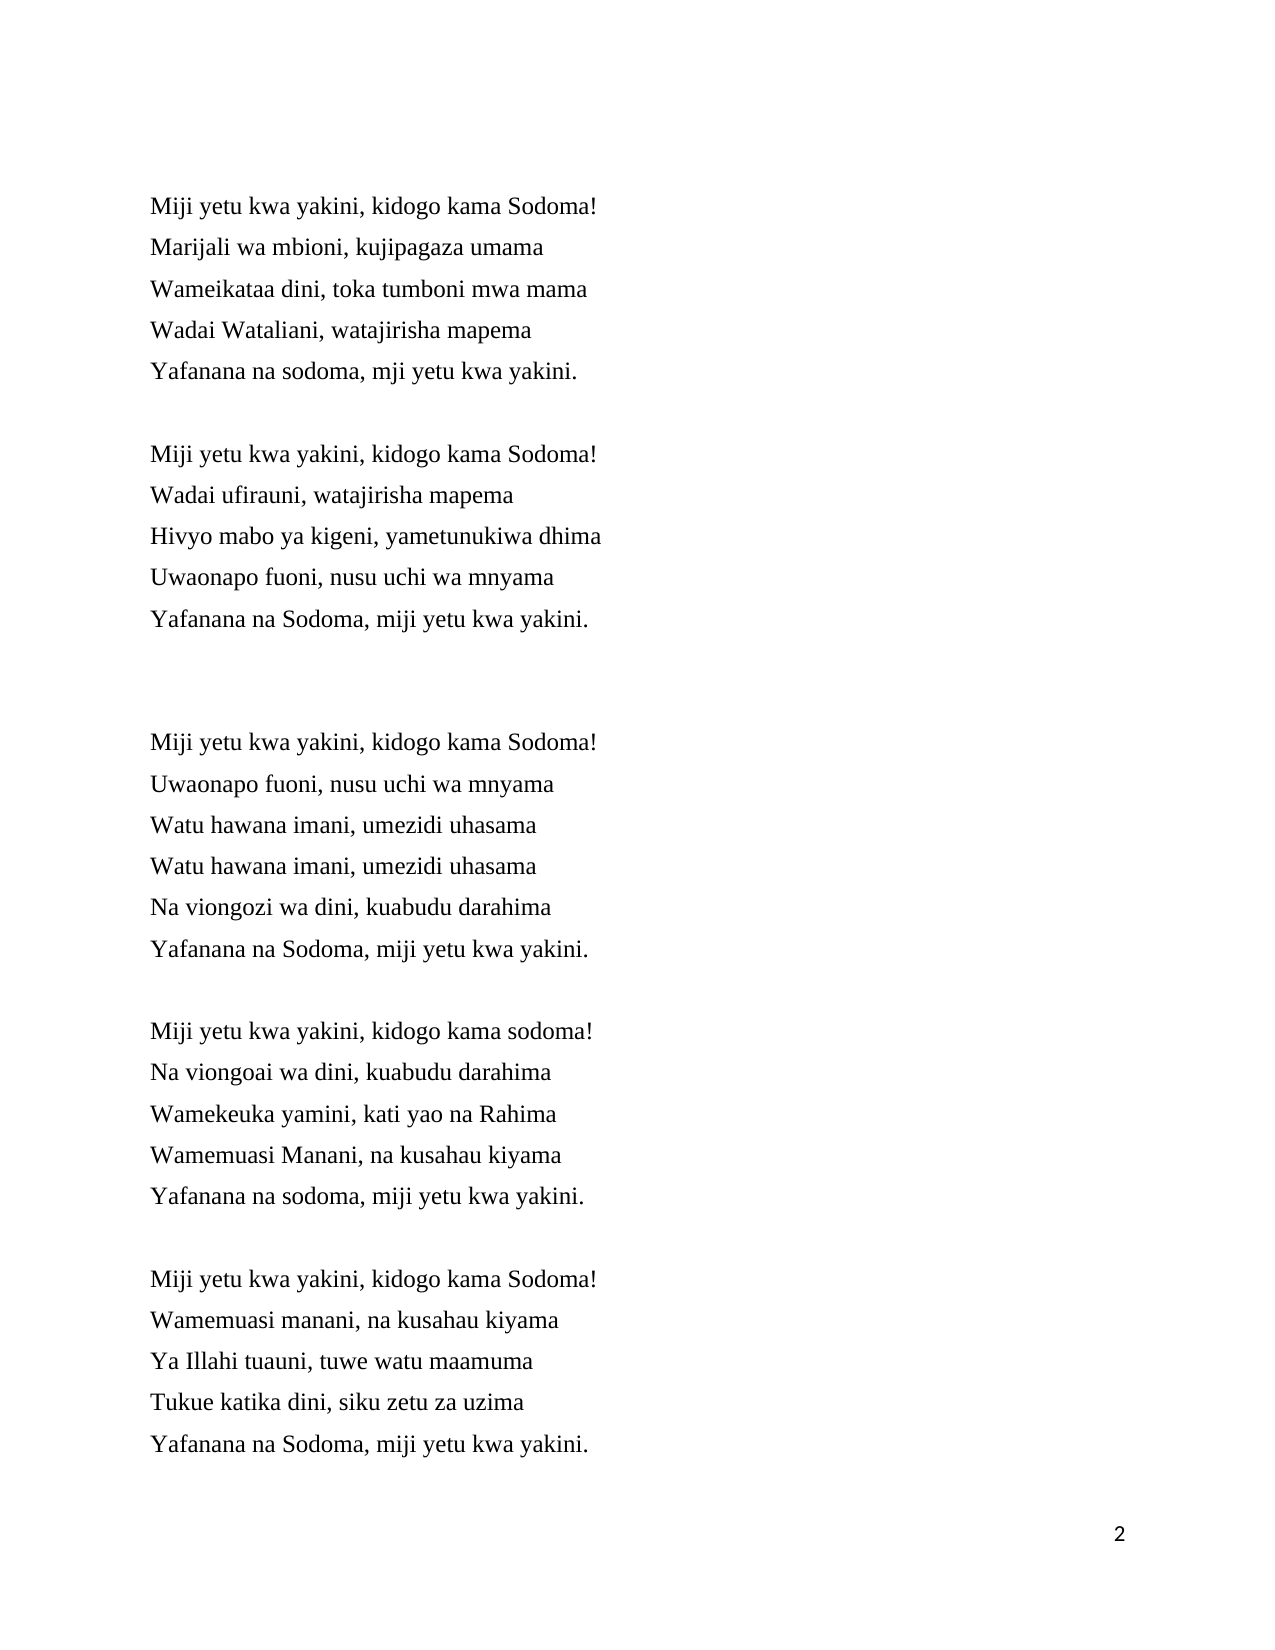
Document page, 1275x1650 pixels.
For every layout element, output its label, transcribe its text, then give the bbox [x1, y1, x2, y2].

text Miji yetu kwa yakini, kidogo kama Sodoma! [150, 191, 1125, 220]
text Wameikataa dini, toka tumboni mwa mama [150, 274, 1125, 302]
text Wadai Wataliani, watajirisha mapema [150, 315, 1125, 344]
text Yafanana na Sodoma, miji yetu kwa yakini. [150, 934, 1125, 962]
text Watu hawana imani, umezidi uhasama [150, 851, 1125, 880]
text Miji yetu kwa yakini, kidogo kama Sodoma! [150, 727, 1125, 756]
text Wamemuasi Manani, na kusahau kiyama [150, 1140, 1125, 1169]
text Wamekeuka yamini, kati yao na Rahima [150, 1099, 1125, 1127]
text Wamemuasi manani, na kusahau kiyama [150, 1305, 1125, 1334]
text Yafanana na sodoma, miji yetu kwa yakini. [150, 1181, 1125, 1210]
text Na viongozi wa dini, kuabudu darahima [150, 892, 1125, 921]
text Uwaonapo fuoni, nusu uchi wa mnyama [150, 769, 1125, 797]
text Yafanana na Sodoma, miji yetu kwa yakini. [150, 1429, 1125, 1457]
text Hivyo mabo ya kigeni, yametunukiwa dhima [150, 521, 1125, 550]
text Wadai ufirauni, watajirisha mapema [150, 480, 1125, 509]
text Miji yetu kwa yakini, kidogo kama sodoma! [150, 1016, 1125, 1045]
text Tukue katika dini, siku zetu za uzima [150, 1387, 1125, 1416]
text Miji yetu kwa yakini, kidogo kama Sodoma! [150, 1264, 1125, 1292]
text Watu hawana imani, umezidi uhasama [150, 810, 1125, 839]
text Ya Illahi tuauni, tuwe watu maamuma [150, 1346, 1125, 1375]
text Miji yetu kwa yakini, kidogo kama Sodoma! [150, 439, 1125, 467]
text Marijali wa mbioni, kujipagaza umama [150, 232, 1125, 261]
text Na viongoai wa dini, kuabudu darahima [150, 1057, 1125, 1086]
text Uwaonapo fuoni, nusu uchi wa mnyama [150, 562, 1125, 591]
text Yafanana na sodoma, mji yetu kwa yakini. [150, 356, 1125, 385]
text Yafanana na Sodoma, miji yetu kwa yakini. [150, 604, 1125, 632]
